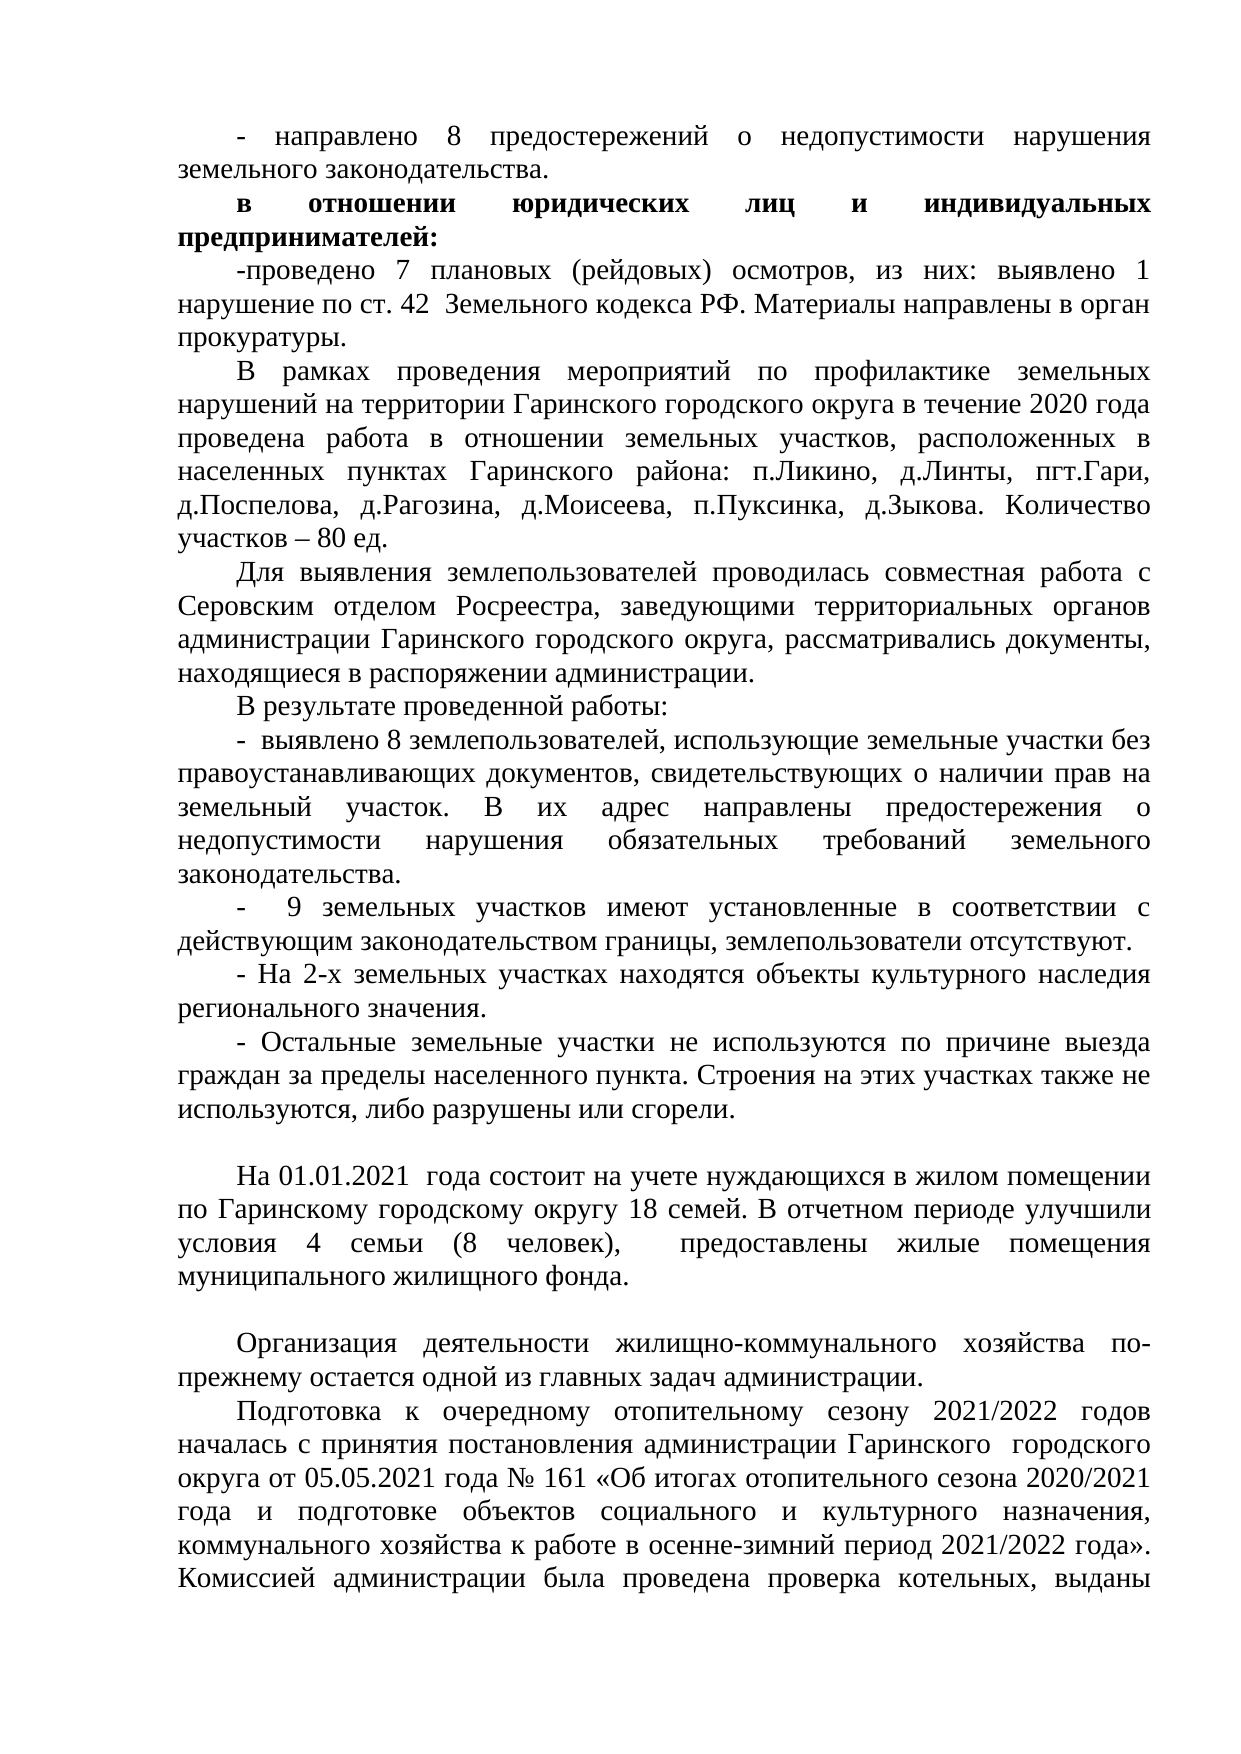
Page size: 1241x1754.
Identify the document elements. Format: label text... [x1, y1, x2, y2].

text -проведено 7 плановых (рейдовых) осмотров, из них: выявлено 1 нарушение по ст. 42 Земельного кодекса РФ. Материалы направлены в орган прокуратуры. [177, 252, 1152, 353]
text - 9 земельных участков имеют установленные в соответствии с действующим законодательством границы, землепользователи отсутствуют. [177, 889, 1152, 957]
text - выявлено 8 землепользователей, использующие земельные участки без правоустанавливающих документов, свидетельствующих о наличии прав на земельный участок. В их адрес направлены предостережения о недопустимости нарушения обязательных требований земельного законодательства. [177, 722, 1152, 889]
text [177, 1393, 1152, 1594]
text в отношении юридических лиц и индивидуальных предпринимателей: [177, 185, 1152, 252]
text В рамках проведения мероприятий по профилактике земельных нарушений на территории Гаринского городского округа в течение 2020 года проведена работа в отношении земельных участков, расположенных в населенных пунктах Гаринского района: п.Ликино, д.Линты, пгт.Гари, д.Поспелова, д.Рагозина, д.Моисеева, п.Пуксинка, д.Зыкова. Количество участков – 80 ед. [177, 353, 1152, 554]
text Для выявления землепользователей проводилась совместная работа с Серовским отделом Росреестра, заведующими территориальных органов администрации Гаринского городского округа, рассматривались документы, находящиеся в распоряжении администрации. [177, 554, 1152, 688]
text - Остальные земельные участки не используются по причине выезда граждан за пределы населенного пункта. Строения на этих участках также не используются, либо разрушены или сгорели. [177, 1024, 1152, 1124]
text - направлено 8 предостережений о недопустимости нарушения земельного законодательства. [177, 118, 1152, 185]
text - На 2-х земельных участках находятся объекты культурного наследия регионального значения. [177, 957, 1152, 1024]
text В результате проведенной работы: [177, 688, 1152, 722]
text Организация деятельности жилищно-коммунального хозяйства по-прежнему остается одной из главных задач администрации. [177, 1326, 1152, 1393]
text На 01.01.2021 года состоит на учете нуждающихся в жилом помещении по Гаринскому городскому округу 18 семей. В отчетном периоде улучшили условия 4 семьи (8 человек), предоставлены жилые помещения муниципального жилищного фонда. [177, 1158, 1152, 1292]
